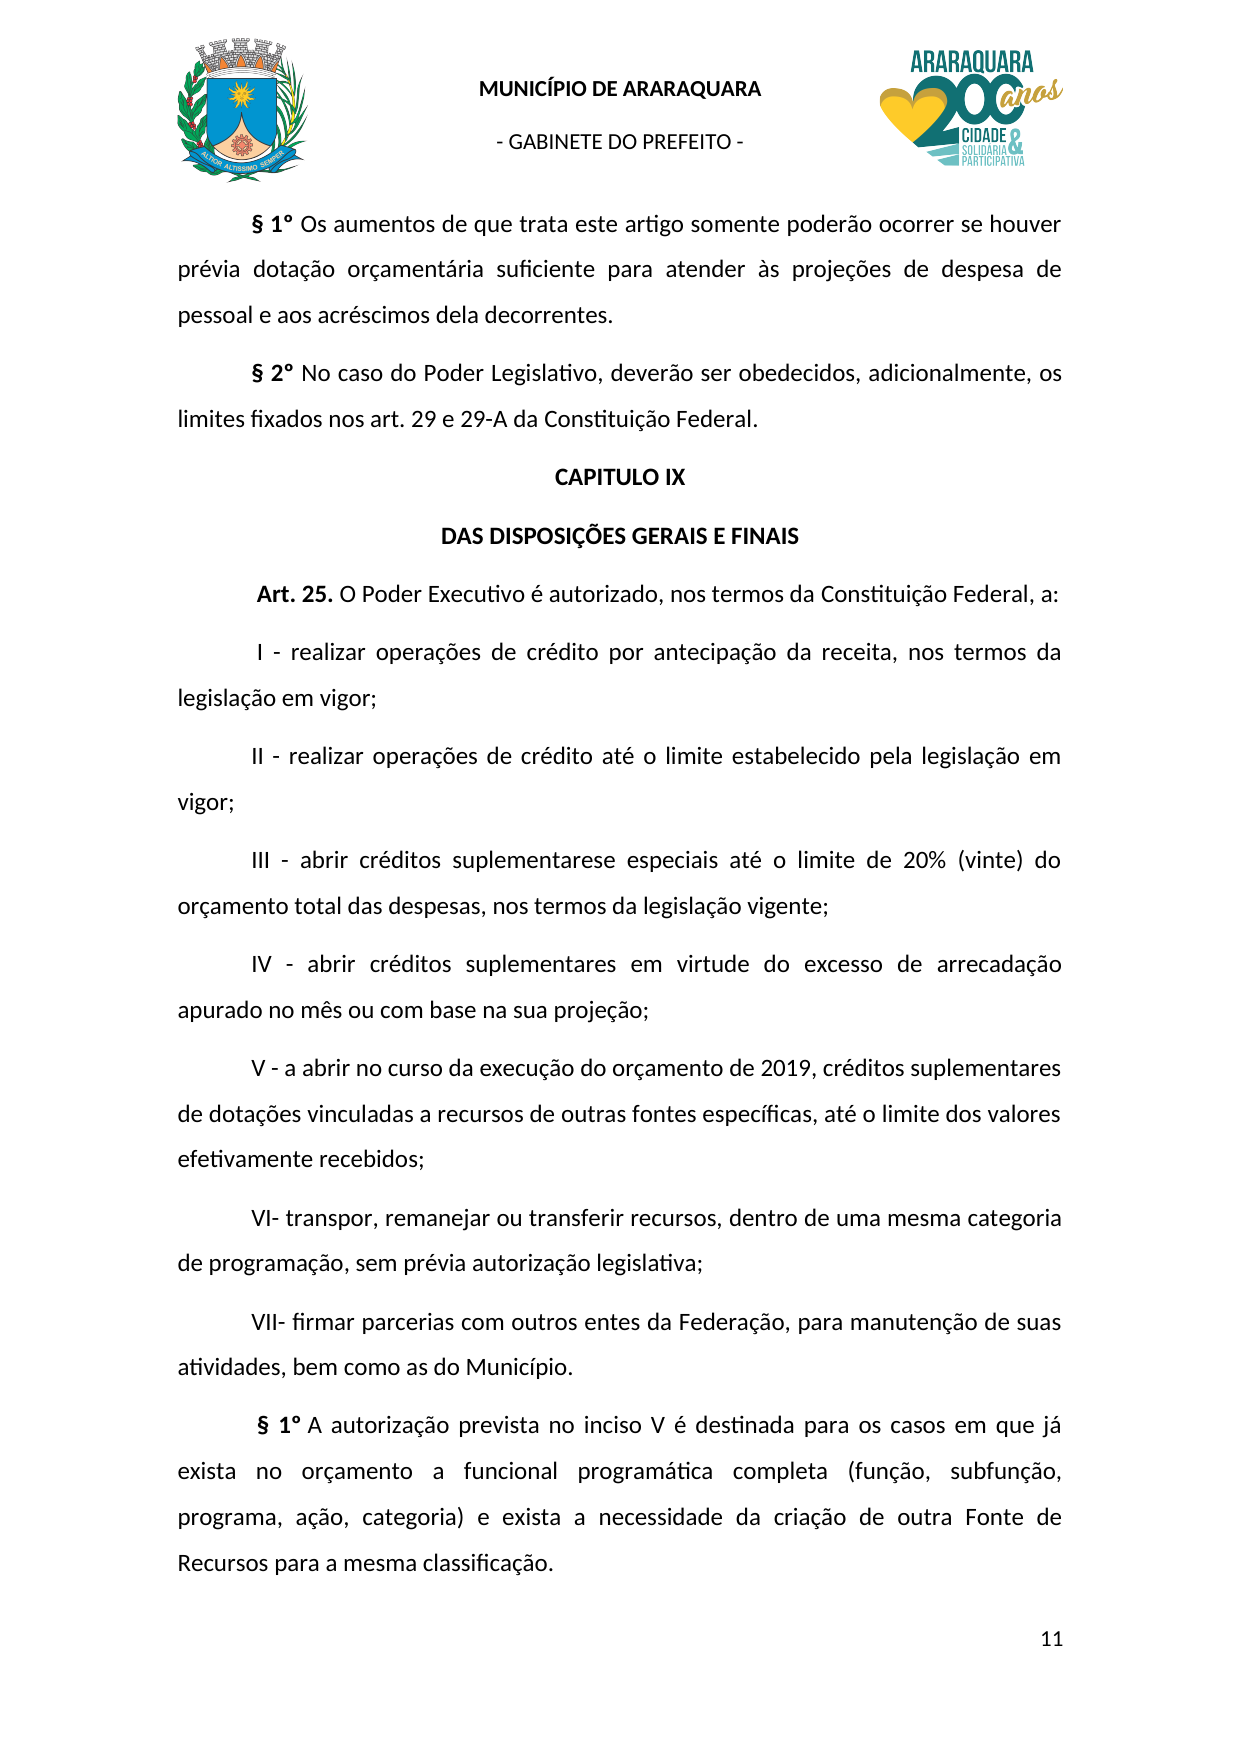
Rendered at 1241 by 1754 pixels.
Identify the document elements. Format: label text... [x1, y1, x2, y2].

text CAPITULO IX [177, 462, 1063, 492]
text IV - abrir créditos suplementares em virtude do excesso de arrecadação apurado no mês ou com base na sua projeção; [177, 948, 1063, 1024]
text V - a abrir no curso da execução do orçamento de 2019, créditos suplementares de dotações vinculadas a recursos de outras fontes específicas, até o limite dos valores efetivamente recebidos; [177, 1052, 1063, 1174]
text III - abrir créditos suplementarese especiais até o limite de 20% (vinte) do orçamento total das despesas, nos termos da legislação vigente; [177, 844, 1063, 920]
text § 1º Os aumentos de que trata este artigo somente poderão ocorrer se houver prévia dotação orçamentária suficiente para atender às projeções de despesa de pessoal e aos acréscimos dela decorrentes. [177, 208, 1063, 330]
text § 2º No caso do Poder Legislativo, deverão ser obedecidos, adicionalmente, os limites fixados nos art. 29 e 29-A da Constituição Federal. [177, 358, 1063, 434]
text § 1º A autorização prevista no inciso V é destinada para os casos em que já exista no orçamento a funcional programática completa (função, subfunção, programa, ação, categoria) e exista a necessidade da criação de outra Fonte de Recursos para a mesma classificação. [177, 1410, 1063, 1577]
text I - realizar operações de crédito por antecipação da receita, nos termos da legislação em vigor; [177, 636, 1063, 712]
picture [879, 50, 1063, 166]
text II - realizar operações de crédito até o limite estabelecido pela legislação em vigor; [177, 740, 1063, 816]
text VI- transpor, remanejar ou transferir recursos, dentro de uma mesma categoria de programação, sem prévia autorização legislativa; [177, 1202, 1063, 1278]
text Art. 25. O Poder Executivo é autorizado, nos termos da Constituição Federal, a: [177, 578, 1063, 608]
text DAS DISPOSIÇÕES GERAIS E FINAIS [177, 520, 1063, 550]
picture [177, 38, 309, 183]
text VII- firmar parcerias com outros entes da Federação, para manutenção de suas atividades, bem como as do Município. [177, 1306, 1063, 1382]
